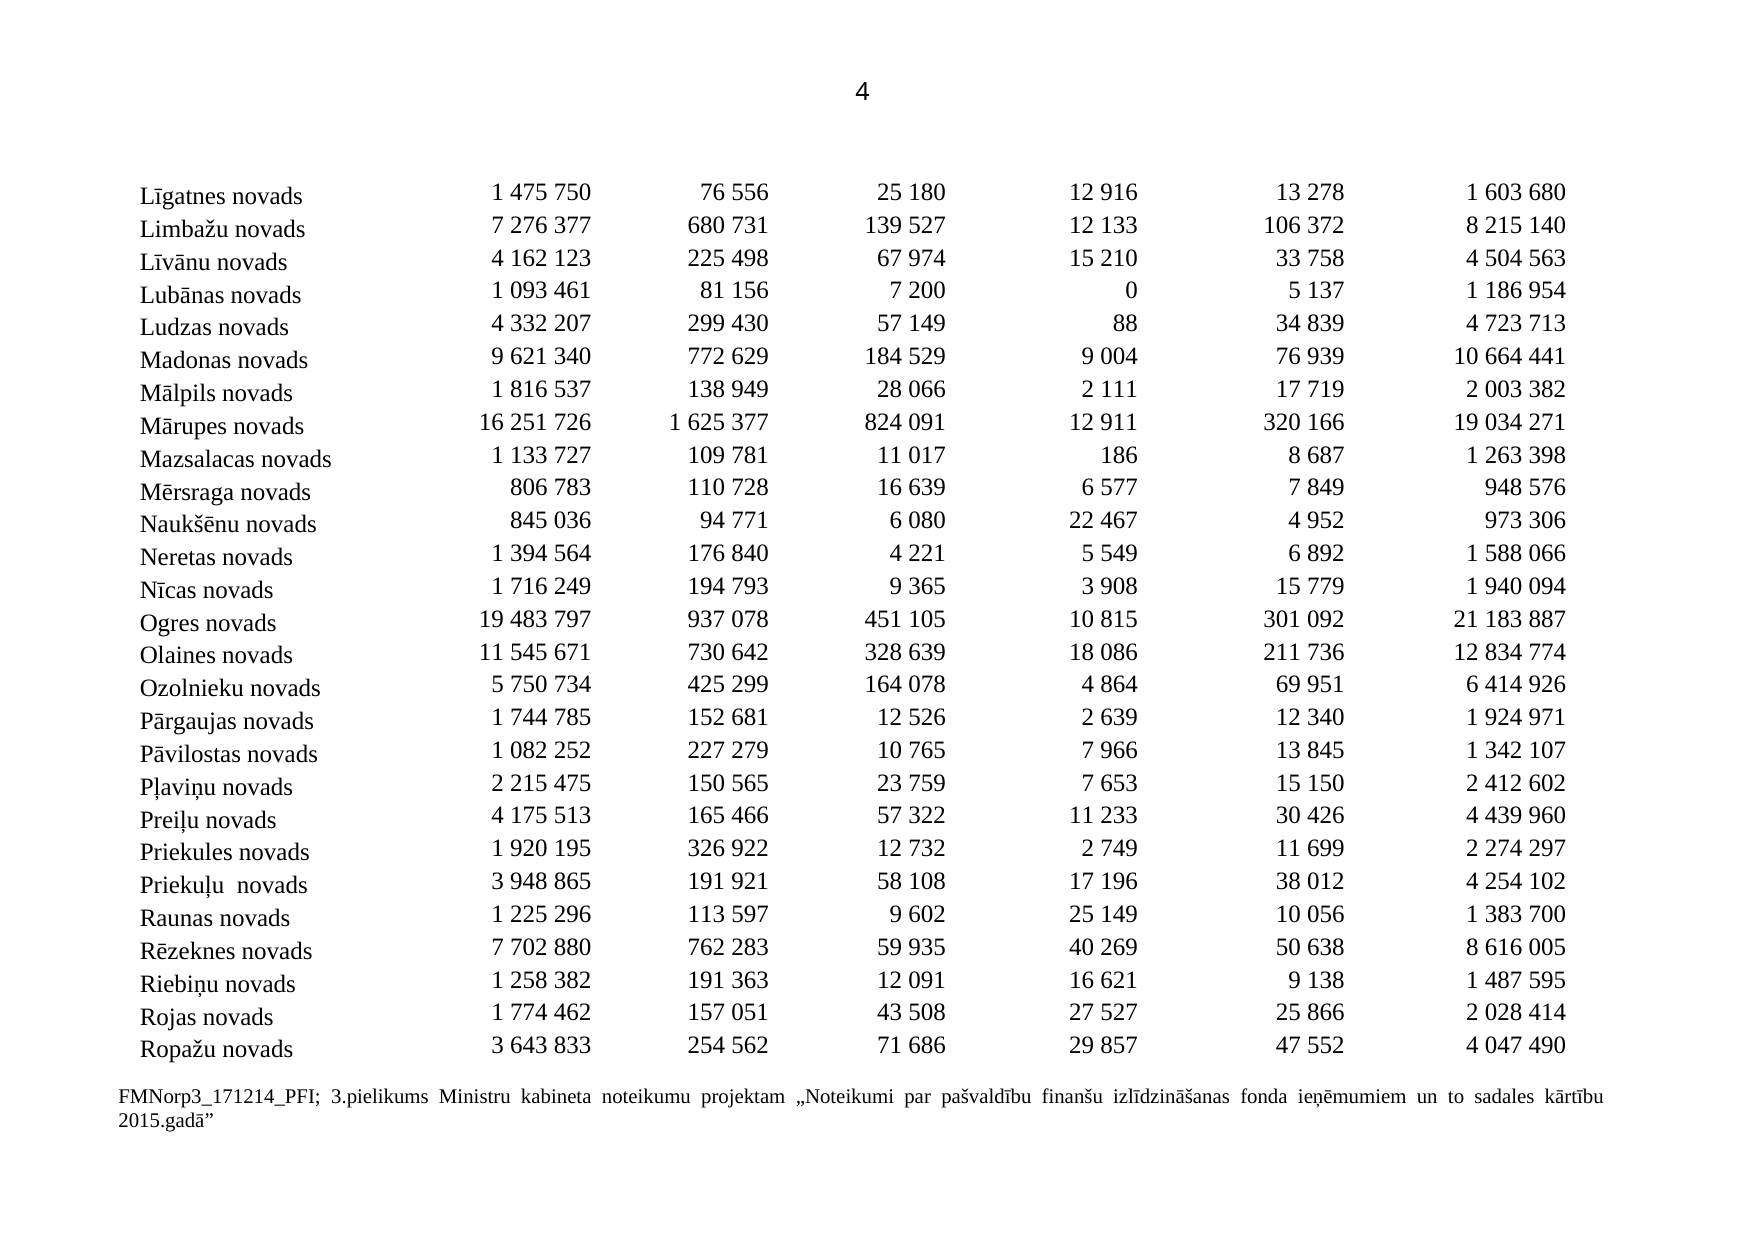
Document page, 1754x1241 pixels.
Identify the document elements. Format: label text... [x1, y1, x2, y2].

table_cell Mālpils novads [128, 374, 416, 407]
table_cell Ropažu novads [128, 1030, 416, 1063]
table_cell 8 616 005 [1355, 932, 1577, 965]
table_cell 680 731 [602, 210, 779, 243]
table_cell 152 681 [602, 702, 779, 735]
table_cell 2 412 602 [1355, 768, 1577, 801]
table_cell 23 759 [780, 768, 957, 801]
table_cell 19 034 271 [1355, 407, 1577, 440]
table_cell 7 849 [1149, 473, 1355, 505]
table_cell 4 221 [780, 538, 957, 571]
table_cell 1 716 249 [416, 571, 602, 604]
table_cell 1 093 461 [416, 276, 602, 308]
table_cell 21 183 887 [1355, 604, 1577, 637]
table_cell 157 051 [602, 998, 779, 1030]
table_cell 4 162 123 [416, 243, 602, 276]
table_cell 7 200 [780, 276, 957, 308]
table_cell 9 138 [1149, 965, 1355, 997]
table_cell Lubānas novads [128, 276, 416, 308]
table_cell 19 483 797 [416, 604, 602, 637]
table_cell 6 414 926 [1355, 669, 1577, 702]
table_cell 2 274 297 [1355, 834, 1577, 866]
table_cell 50 638 [1149, 932, 1355, 965]
table_cell 9 621 340 [416, 341, 602, 374]
table_cell 4 439 960 [1355, 801, 1577, 833]
table_cell 30 426 [1149, 801, 1355, 833]
table_cell 11 545 671 [416, 637, 602, 669]
table_cell 81 156 [602, 276, 779, 308]
table_cell 1 258 382 [416, 965, 602, 997]
table_cell 8 687 [1149, 440, 1355, 472]
table_cell 25 866 [1149, 998, 1355, 1030]
table_cell 17 719 [1149, 374, 1355, 407]
table_cell 1 082 252 [416, 735, 602, 768]
table_cell 15 779 [1149, 571, 1355, 604]
table_cell Mazsalacas novads [128, 440, 416, 472]
table_cell 425 299 [602, 669, 779, 702]
table_cell 225 498 [602, 243, 779, 276]
table_cell 4 864 [957, 669, 1149, 702]
table_cell 4 047 490 [1355, 1030, 1577, 1063]
table_cell 772 629 [602, 341, 779, 374]
table_cell 4 504 563 [1355, 243, 1577, 276]
table_cell 165 466 [602, 801, 779, 833]
table_cell 5 750 734 [416, 669, 602, 702]
table_cell 10 815 [957, 604, 1149, 637]
table_cell 176 840 [602, 538, 779, 571]
table_cell 109 781 [602, 440, 779, 472]
table_cell 4 175 513 [416, 801, 602, 833]
table_cell 71 686 [780, 1030, 957, 1063]
table_cell Līvānu novads [128, 243, 416, 276]
table_cell 59 935 [780, 932, 957, 965]
table_cell 211 736 [1149, 637, 1355, 669]
table_cell 76 939 [1149, 341, 1355, 374]
table_cell Madonas novads [128, 341, 416, 374]
table_cell 4 254 102 [1355, 866, 1577, 899]
table_cell 25 149 [957, 899, 1149, 932]
table_cell Nīcas novads [128, 571, 416, 604]
table_cell 7 276 377 [416, 210, 602, 243]
table_cell 1 133 727 [416, 440, 602, 472]
table_cell 1 603 680 [1355, 177, 1577, 210]
table_cell 5 549 [957, 538, 1149, 571]
table_cell 12 133 [957, 210, 1149, 243]
table_cell 4 952 [1149, 505, 1355, 538]
table_cell 22 467 [957, 505, 1149, 538]
table_cell 2 215 475 [416, 768, 602, 801]
table_cell 15 150 [1149, 768, 1355, 801]
table_cell Mārupes novads [128, 407, 416, 440]
table_cell 12 834 774 [1355, 637, 1577, 669]
table_cell 67 974 [780, 243, 957, 276]
table_cell 139 527 [780, 210, 957, 243]
table_cell 58 108 [780, 866, 957, 899]
table_cell 7 702 880 [416, 932, 602, 965]
table_cell 7 966 [957, 735, 1149, 768]
table_cell Rēzeknes novads [128, 932, 416, 965]
table_cell 10 056 [1149, 899, 1355, 932]
table_cell 184 529 [780, 341, 957, 374]
table_cell 1 186 954 [1355, 276, 1577, 308]
table_cell 3 908 [957, 571, 1149, 604]
table_cell 194 793 [602, 571, 779, 604]
table_cell 1 225 296 [416, 899, 602, 932]
table_cell 10 664 441 [1355, 341, 1577, 374]
table_cell 12 916 [957, 177, 1149, 210]
table_cell 320 166 [1149, 407, 1355, 440]
table_cell 937 078 [602, 604, 779, 637]
table_cell 4 332 207 [416, 309, 602, 341]
table_cell 762 283 [602, 932, 779, 965]
table_cell 730 642 [602, 637, 779, 669]
table_cell 326 922 [602, 834, 779, 866]
table_cell 2 749 [957, 834, 1149, 866]
table_cell 451 105 [780, 604, 957, 637]
table_cell 824 091 [780, 407, 957, 440]
table_cell 299 430 [602, 309, 779, 341]
table_cell 12 340 [1149, 702, 1355, 735]
table_cell Rojas novads [128, 998, 416, 1030]
table_cell 10 765 [780, 735, 957, 768]
table_cell Mērsraga novads [128, 473, 416, 505]
table_cell Ozolnieku novads [128, 669, 416, 702]
table_cell 43 508 [780, 998, 957, 1030]
table_cell Pāvilostas novads [128, 735, 416, 768]
table_cell 11 017 [780, 440, 957, 472]
table_cell Priekuļu novads [128, 866, 416, 899]
table_cell 18 086 [957, 637, 1149, 669]
table_cell 1 487 595 [1355, 965, 1577, 997]
table_cell 12 911 [957, 407, 1149, 440]
table_cell Pārgaujas novads [128, 702, 416, 735]
table_cell Ogres novads [128, 604, 416, 637]
table_cell 0 [957, 276, 1149, 308]
table_cell 33 758 [1149, 243, 1355, 276]
table_cell 806 783 [416, 473, 602, 505]
table_cell 113 597 [602, 899, 779, 932]
table_cell 5 137 [1149, 276, 1355, 308]
table_cell 13 278 [1149, 177, 1355, 210]
table_cell 2 028 414 [1355, 998, 1577, 1030]
table_cell 186 [957, 440, 1149, 472]
table_cell Olaines novads [128, 637, 416, 669]
table_cell 16 639 [780, 473, 957, 505]
table_cell 15 210 [957, 243, 1149, 276]
table_cell 4 723 713 [1355, 309, 1577, 341]
table_cell 1 940 094 [1355, 571, 1577, 604]
table_cell 88 [957, 309, 1149, 341]
table_cell 1 383 700 [1355, 899, 1577, 932]
table_cell 69 951 [1149, 669, 1355, 702]
table_cell 28 066 [780, 374, 957, 407]
table_cell 845 036 [416, 505, 602, 538]
table_cell 29 857 [957, 1030, 1149, 1063]
table_cell Raunas novads [128, 899, 416, 932]
table_cell 1 774 462 [416, 998, 602, 1030]
table_cell 6 892 [1149, 538, 1355, 571]
table_cell 6 577 [957, 473, 1149, 505]
table_cell 76 556 [602, 177, 779, 210]
table_cell 2 111 [957, 374, 1149, 407]
table_cell Ludzas novads [128, 309, 416, 341]
table_cell 17 196 [957, 866, 1149, 899]
table_cell 1 744 785 [416, 702, 602, 735]
table_cell 1 924 971 [1355, 702, 1577, 735]
table_cell 38 012 [1149, 866, 1355, 899]
table_cell 1 342 107 [1355, 735, 1577, 768]
table_cell 301 092 [1149, 604, 1355, 637]
table_cell 227 279 [602, 735, 779, 768]
table_cell 47 552 [1149, 1030, 1355, 1063]
table_cell 94 771 [602, 505, 779, 538]
table_cell 150 565 [602, 768, 779, 801]
table_cell 11 233 [957, 801, 1149, 833]
table_cell 11 699 [1149, 834, 1355, 866]
table_cell 40 269 [957, 932, 1149, 965]
table_cell Limbažu novads [128, 210, 416, 243]
table_cell 2 639 [957, 702, 1149, 735]
table_cell 57 322 [780, 801, 957, 833]
table_cell 164 078 [780, 669, 957, 702]
table_cell 57 149 [780, 309, 957, 341]
table_cell 106 372 [1149, 210, 1355, 243]
table_cell 191 363 [602, 965, 779, 997]
table_cell 8 215 140 [1355, 210, 1577, 243]
table_cell 16 621 [957, 965, 1149, 997]
table_cell 25 180 [780, 177, 957, 210]
table_cell 1 625 377 [602, 407, 779, 440]
table_cell 12 526 [780, 702, 957, 735]
table_cell 191 921 [602, 866, 779, 899]
table_cell Pļaviņu novads [128, 768, 416, 801]
table_cell Līgatnes novads [128, 177, 416, 210]
table_cell 3 948 865 [416, 866, 602, 899]
table_cell 12 091 [780, 965, 957, 997]
table_cell 973 306 [1355, 505, 1577, 538]
table_cell 6 080 [780, 505, 957, 538]
table_cell 110 728 [602, 473, 779, 505]
table_cell 16 251 726 [416, 407, 602, 440]
table_cell 328 639 [780, 637, 957, 669]
table_cell Riebiņu novads [128, 965, 416, 997]
table_cell 1 588 066 [1355, 538, 1577, 571]
table_cell 254 562 [602, 1030, 779, 1063]
table_cell 138 949 [602, 374, 779, 407]
table_cell 9 365 [780, 571, 957, 604]
table_cell 1 475 750 [416, 177, 602, 210]
table_cell 1 263 398 [1355, 440, 1577, 472]
table_cell 948 576 [1355, 473, 1577, 505]
table_cell Neretas novads [128, 538, 416, 571]
table_cell 34 839 [1149, 309, 1355, 341]
table_cell 13 845 [1149, 735, 1355, 768]
table_cell 27 527 [957, 998, 1149, 1030]
table_cell 1 816 537 [416, 374, 602, 407]
table_cell 12 732 [780, 834, 957, 866]
table_cell Naukšēnu novads [128, 505, 416, 538]
table_cell 3 643 833 [416, 1030, 602, 1063]
table_cell 1 394 564 [416, 538, 602, 571]
table_cell 9 004 [957, 341, 1149, 374]
table_cell 9 602 [780, 899, 957, 932]
table_cell 1 920 195 [416, 834, 602, 866]
table_cell 2 003 382 [1355, 374, 1577, 407]
table_cell Priekules novads [128, 834, 416, 866]
table_cell 7 653 [957, 768, 1149, 801]
table_cell Preiļu novads [128, 801, 416, 833]
